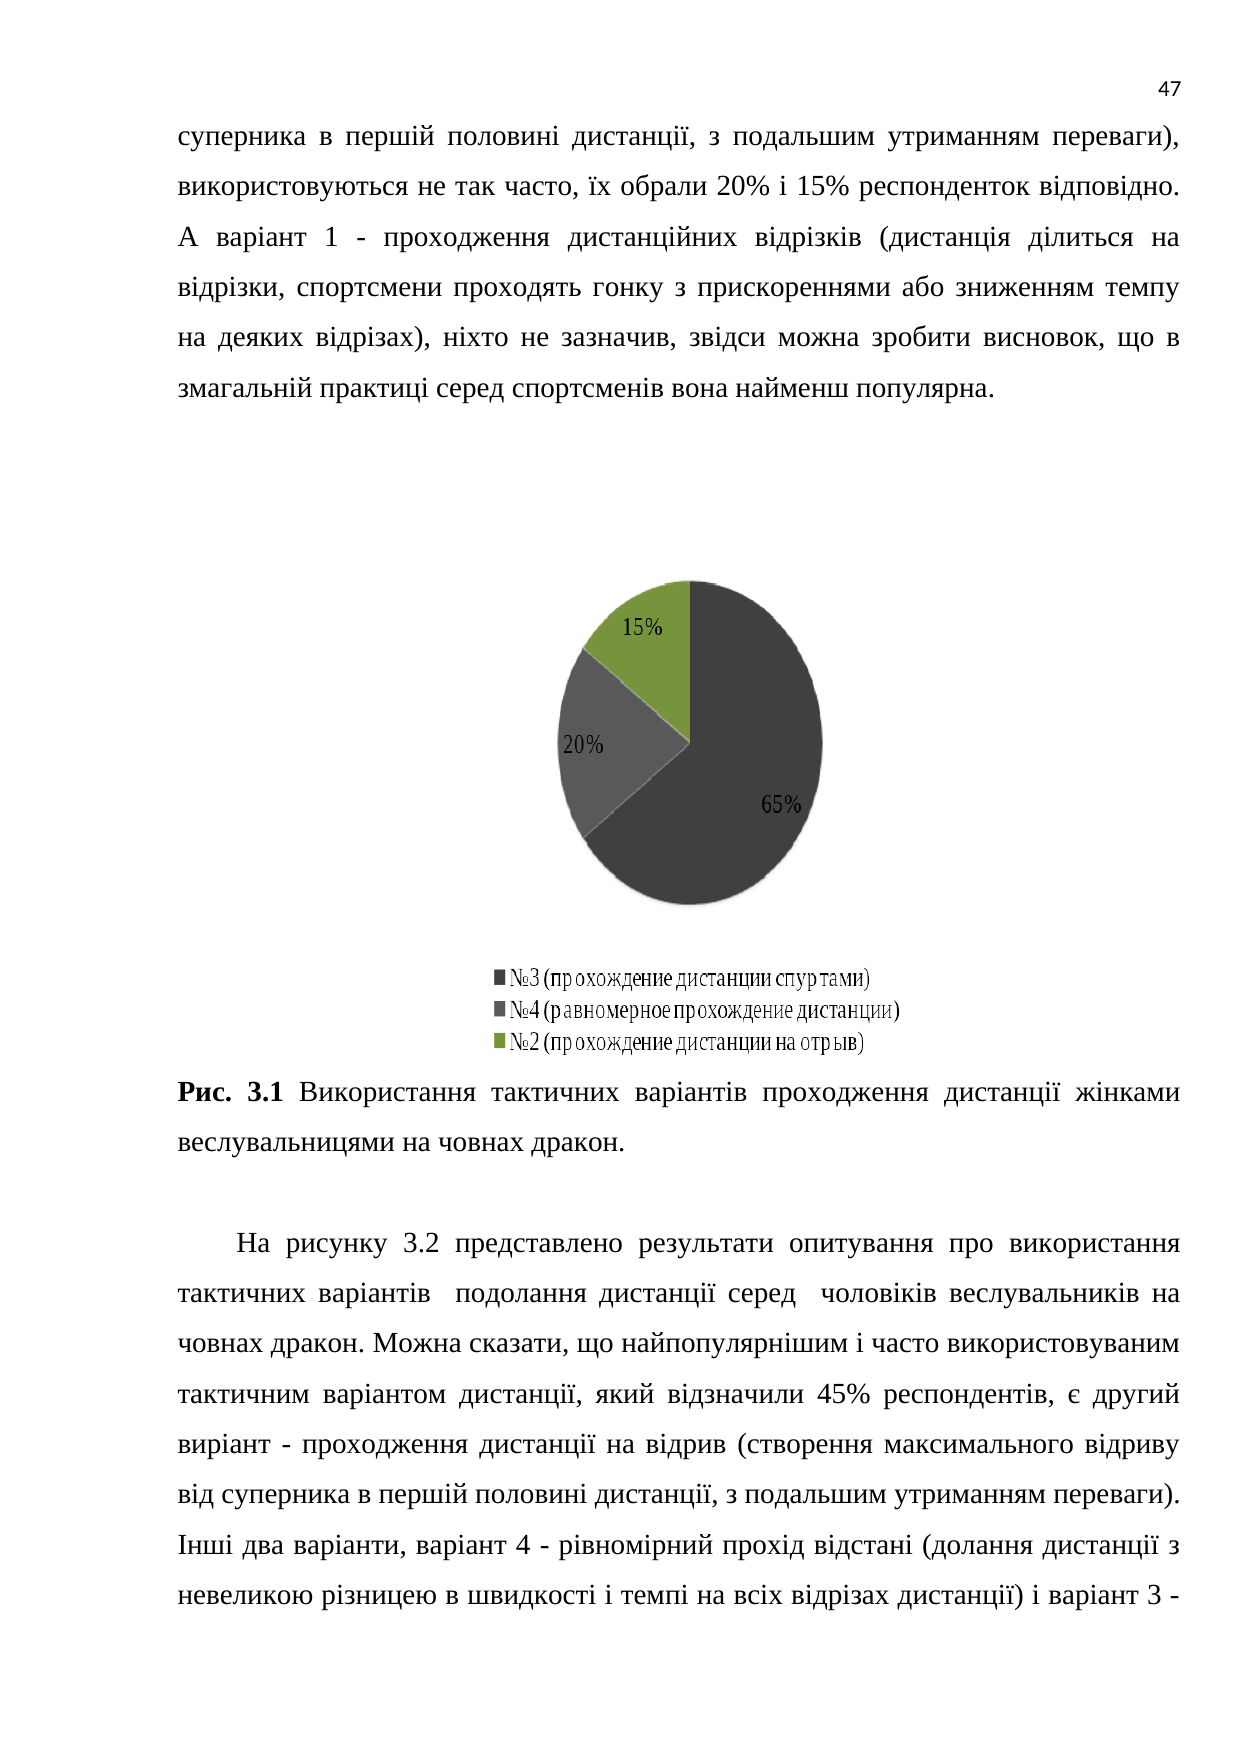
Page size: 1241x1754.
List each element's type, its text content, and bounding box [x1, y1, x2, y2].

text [177, 1225, 1181, 1611]
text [177, 118, 1181, 403]
text Рис. 3.1 Використання тактичних варіантів проходження дистанції жінками веслувальницями на човнах дракон. [177, 1074, 1181, 1158]
